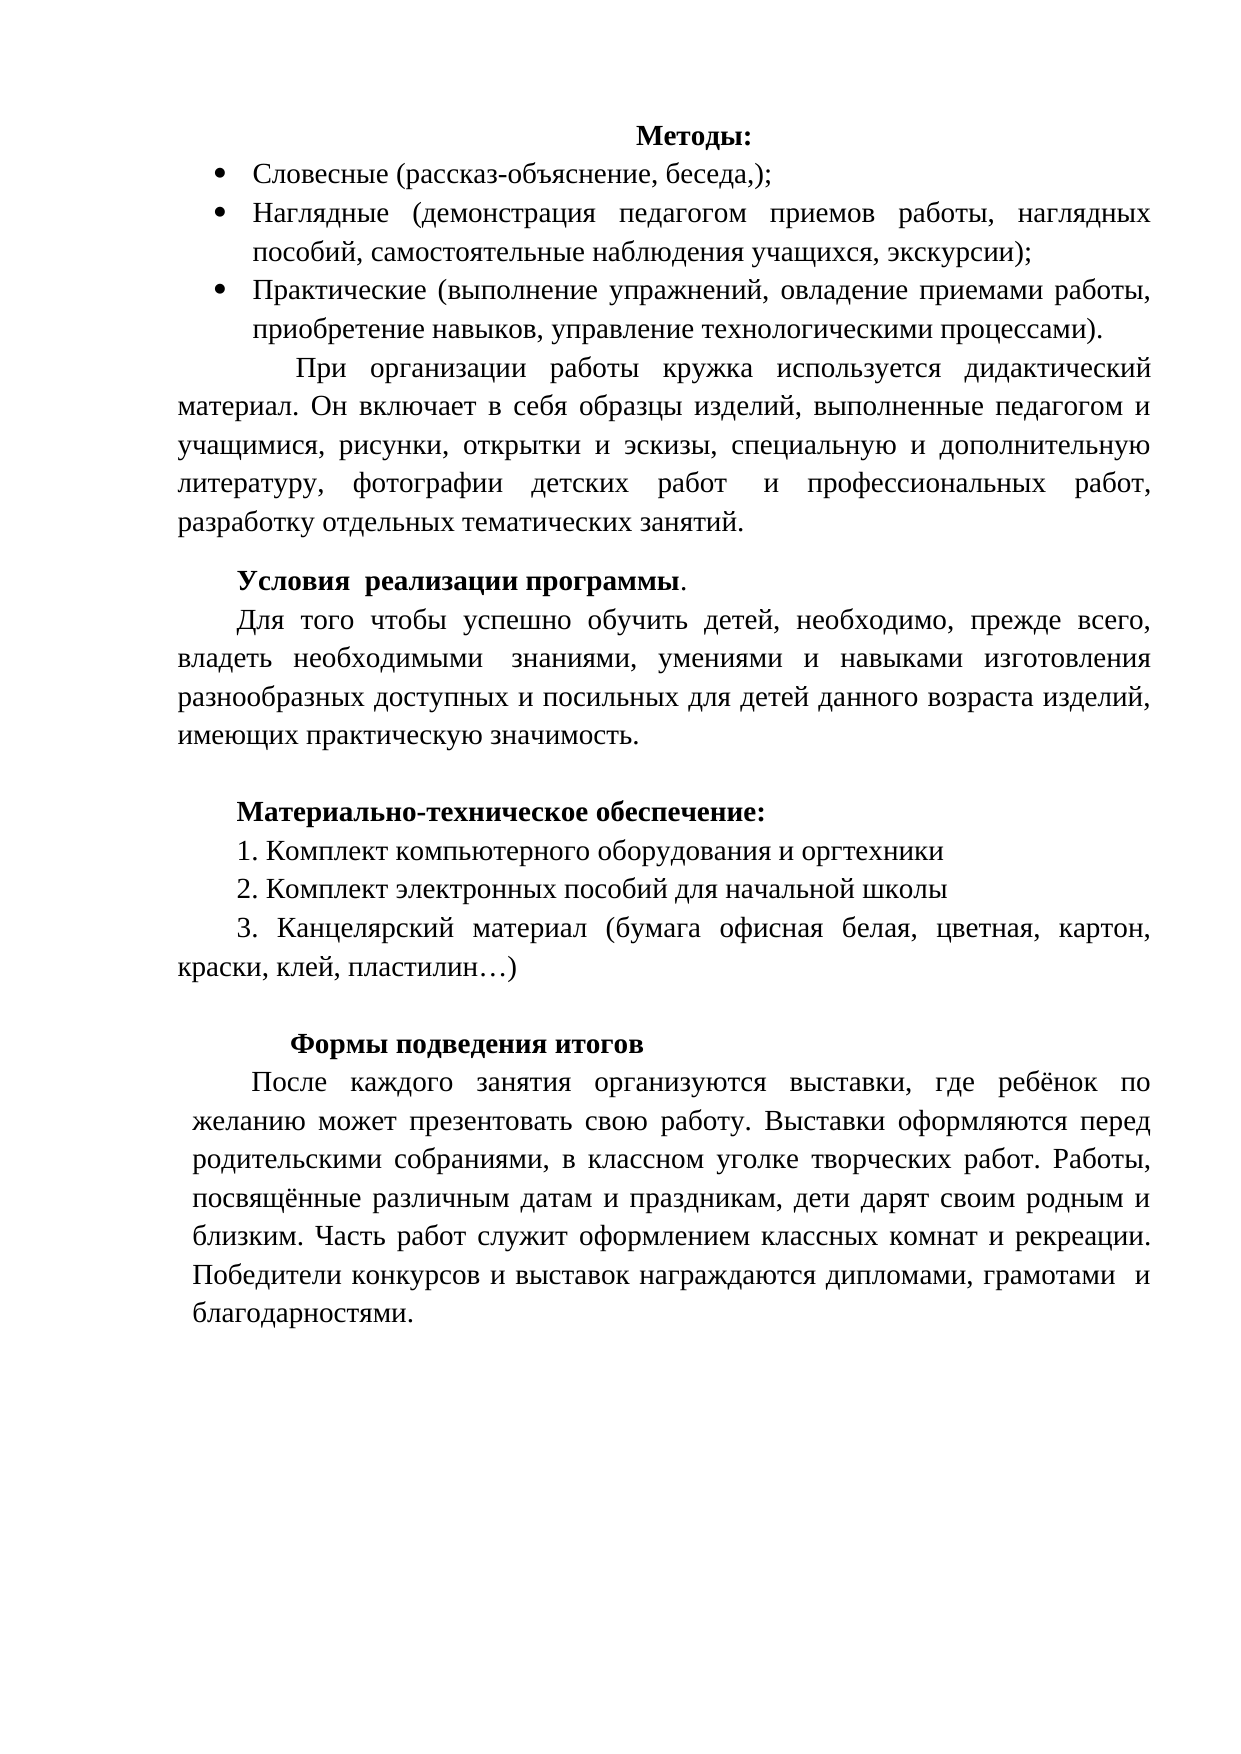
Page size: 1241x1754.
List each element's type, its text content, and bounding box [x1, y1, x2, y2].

list Словесные (рассказ-объяснение, беседа,); [215, 157, 1152, 190]
text Для того чтобы успешно обучить детей, необходимо, прежде всего, владеть необходимыми знаниями, умениями и навыками изготовления разнообразных доступных и посильных для детей данного возраста изделий, имеющих практическую значимость. [177, 602, 1152, 751]
text 1. Комплект компьютерного оборудования и оргтехники [177, 833, 1152, 867]
text После каждого занятия организуются выставки, где ребёнок по желанию может презентовать свою работу. Выставки оформляются перед родительскими собраниями, в классном уголке творческих работ. Работы, посвящённые различным датам и праздникам, дети дарят своим родным и близким. Часть работ служит оформлением классных комнат и рекреации. Победители конкурсов и выставок награждаются дипломами, грамотами и благодарностями. [192, 1064, 1152, 1329]
text Методы: [177, 118, 1152, 152]
list Наглядные (демонстрация педагогом приемов работы, наглядных пособий, самостоятельные наблюдения учащихся, экскурсии); [215, 195, 1152, 267]
text 2. Комплект электронных пособий для начальной школы [177, 872, 1152, 905]
text Условия реализации программы. [177, 563, 1152, 597]
text Формы подведения итогов [290, 1026, 1152, 1059]
text При организации работы кружка используется дидактический материал. Он включает в себя образцы изделий, выполненные педагогом и учащимися, рисунки, открытки и эскизы, специальную и дополнительную литературу, фотографии детских работ и профессиональных работ, разработку отдельных тематических занятий. [177, 350, 1152, 537]
text Материально-техническое обеспечение: [177, 794, 1152, 828]
text 3. Канцелярский материал (бумага офисная белая, цветная, картон, краски, клей, пластилин…) [177, 910, 1152, 982]
list Практические (выполнение упражнений, овладение приемами работы, приобретение навыков, управление технологическими процессами). [215, 272, 1152, 345]
